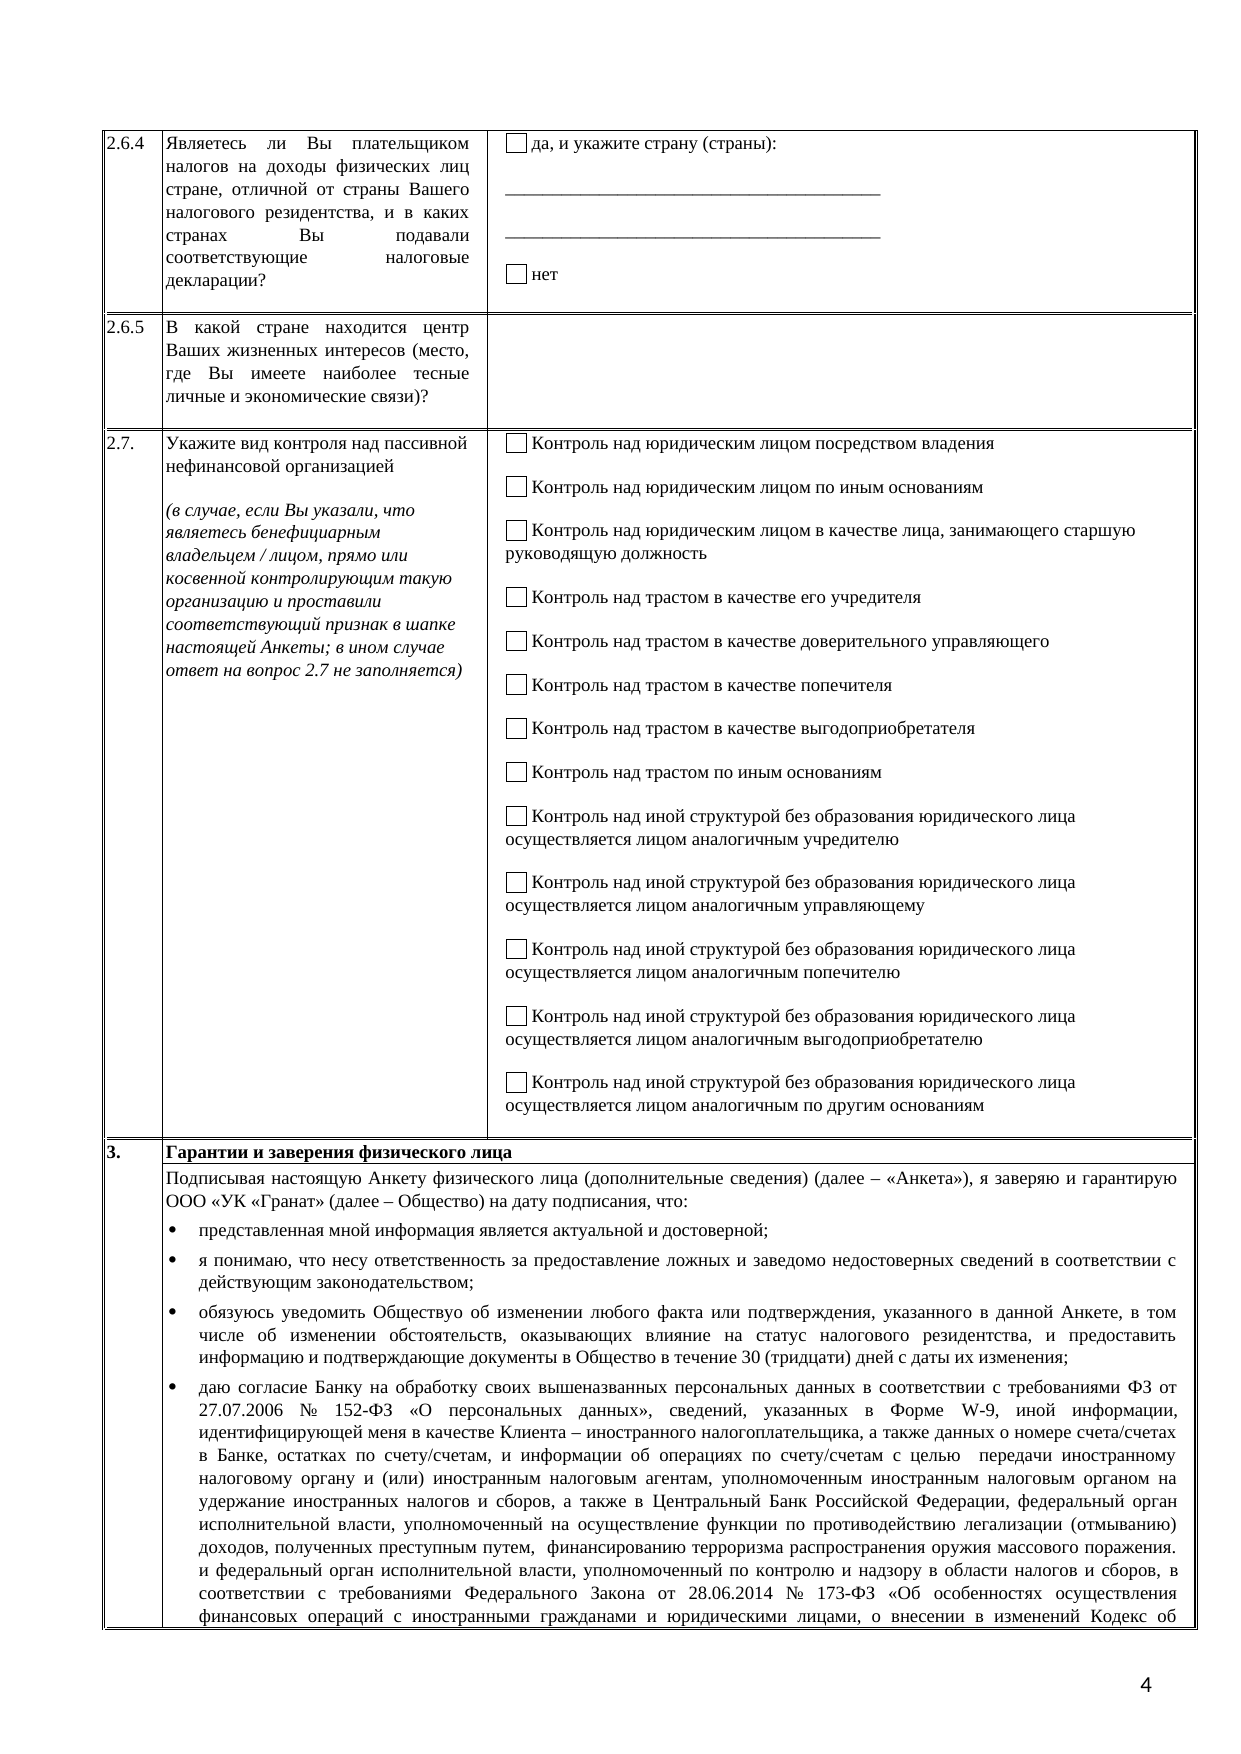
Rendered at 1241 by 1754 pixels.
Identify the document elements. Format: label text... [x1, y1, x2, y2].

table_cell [163, 1164, 1194, 1627]
table_cell В какой стране находится центр Ваших жизненных интересов (место, где Вы имеете наиболее тесные личные и экономические связи)? [163, 315, 487, 428]
table_cell Контроль над юридическим лицом посредством владения Контроль над юридическим лицом по иным основаниям Контроль над юридическим лицом в качестве лица, занимающего старшую руководящую должность Контроль над трастом в качестве его учредителя Контроль над трастом в качестве доверительного управляющего Контроль над трастом в качестве попечителя Контроль над трастом в качестве выгодоприобретателя Контроль над трастом по иным основаниям Контроль над иной структурой без образования юридического лица осуществляется лицом аналогичным учредителю Контроль над иной структурой без образования юридического лица осуществляется лицом аналогичным управляющему Контроль над иной структурой без образования юридического лица осуществляется лицом аналогичным попечителю Контроль над иной структурой без образования юридического лица осуществляется лицом аналогичным выгодоприобретателю Контроль над иной структурой без образования юридического лица осуществляется лицом аналогичным по другим основаниям [488, 428, 1196, 1137]
table_header 2.6.4 [105, 131, 162, 312]
table_header да, и укажите страну (страны): ________________________________________ ________________________________________ нет [488, 131, 1194, 312]
table_cell 2.6.5 [103, 312, 162, 428]
table_header Являетесь ли Вы плательщиком налогов на доходы физических лиц стране, отличной от страны Вашего налогового резидентства, и в каких странах Вы подавали соответствующие налоговые декларации? [163, 131, 487, 312]
table_cell Гарантии и заверения физического лица [163, 1137, 1196, 1163]
table_cell Укажите вид контроля над пассивной нефинансовой организацией (в случае, если Вы указали, что являетесь бенефициарным владельцем / лицом, прямо или косвенной контролирующим такую организацию и проставили соответствующий признак в шапке настоящей Анкеты; в ином случае ответ на вопрос 2.7 не заполняется) [163, 431, 487, 1137]
table_cell 3. [103, 1137, 162, 1627]
table_cell [488, 312, 1196, 428]
table_cell 2.7. [103, 428, 162, 1137]
